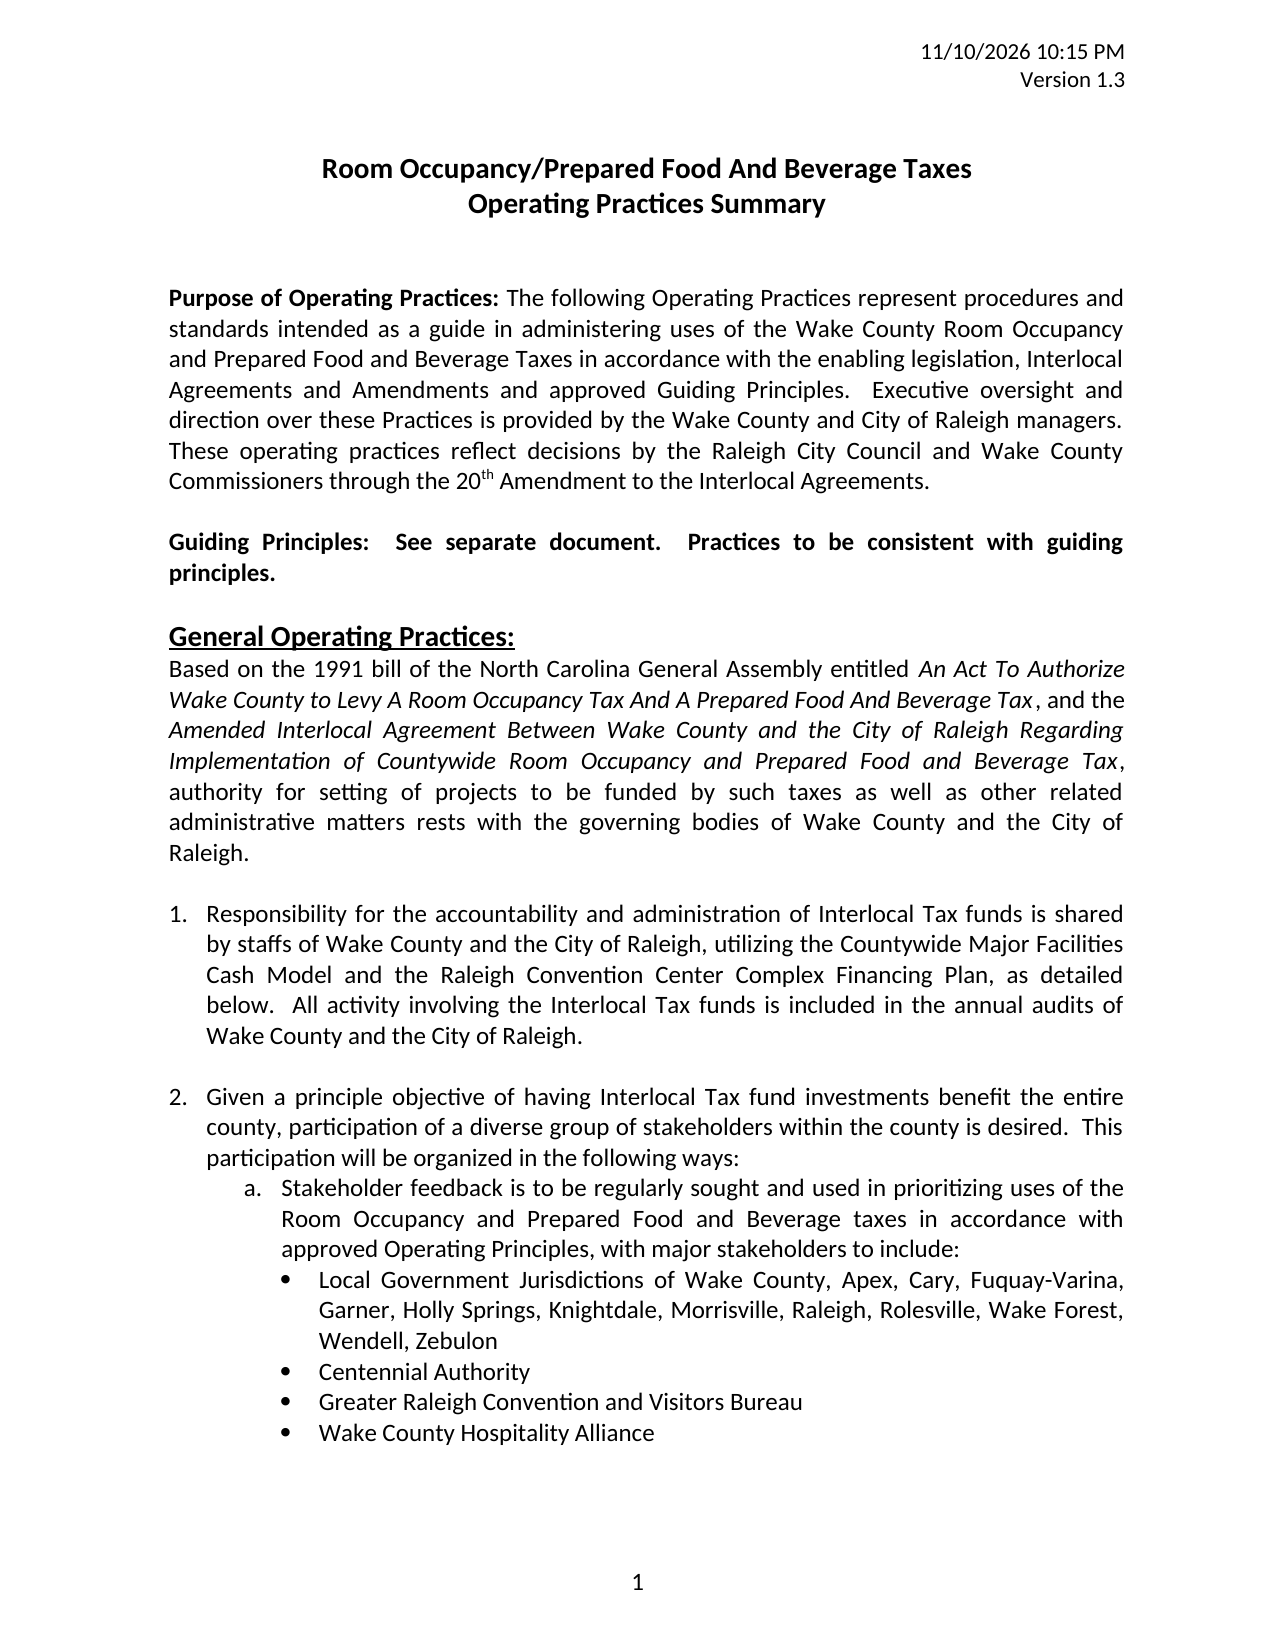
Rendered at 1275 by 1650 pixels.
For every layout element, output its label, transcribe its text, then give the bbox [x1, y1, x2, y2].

list Greater Raleigh Convention and Visitors Bureau [281, 1386, 1125, 1417]
list Wake County Hospitality Alliance [281, 1417, 1125, 1447]
text Operating Practices Summary [169, 186, 1125, 221]
text Room Occupancy/Prepared Food And Beverage Taxes [169, 150, 1125, 186]
list Local Government Jurisdictions of Wake County, Apex, Cary, Fuquay-Varina, Garner, Holly Springs, Knightdale, Morrisville, Raleigh, Rolesville, Wake Forest, Wendell, Zebulon [281, 1264, 1125, 1356]
text Based on the 1991 bill of the North Carolina General Assembly entitled An Act To Authorize Wake County to Levy A Room Occupancy Tax And A Prepared Food And Beverage Tax, and the Amended Interlocal Agreement Between Wake County and the City of Raleigh Regarding Implementation of Countywide Room Occupancy and Prepared Food and Beverage Tax, authority for setting of projects to be funded by such taxes as well as other related administrative matters rests with the governing bodies of Wake County and the City of Raleigh. [169, 654, 1125, 867]
text Purpose of Operating Practices: The following Operating Practices represent procedures and standards intended as a guide in administering uses of the Wake County Room Occupancy and Prepared Food and Beverage Taxes in accordance with the enabling legislation, Interlocal Agreements and Amendments and approved Guiding Principles. Executive oversight and direction over these Practices is provided by the Wake County and City of Raleigh managers. These operating practices reflect decisions by the Raleigh City Council and Wake County Commissioners through the 20th Amendment to the Interlocal Agreements. [169, 282, 1125, 496]
list Stakeholder feedback is to be regularly sought and used in prioritizing uses of the Room Occupancy and Prepared Food and Beverage taxes in accordance with approved Operating Principles, with major stakeholders to include: [244, 1172, 1125, 1264]
list Responsibility for the accountability and administration of Interlocal Tax funds is shared by staffs of Wake County and the City of Raleigh, utilizing the Countywide Major Facilities Cash Model and the Raleigh Convention Center Complex Financing Plan, as detailed below. All activity involving the Interlocal Tax funds is included in the annual audits of Wake County and the City of Raleigh. [169, 898, 1125, 1050]
text General Operating Practices: [169, 618, 1125, 654]
text Guiding Principles: See separate document. Practices to be consistent with guiding principles. [169, 526, 1125, 587]
list Centennial Authority [281, 1356, 1125, 1386]
list Given a principle objective of having Interlocal Tax fund investments benefit the entire county, participation of a diverse group of stakeholders within the county is desired. This participation will be organized in the following ways: [169, 1081, 1125, 1172]
